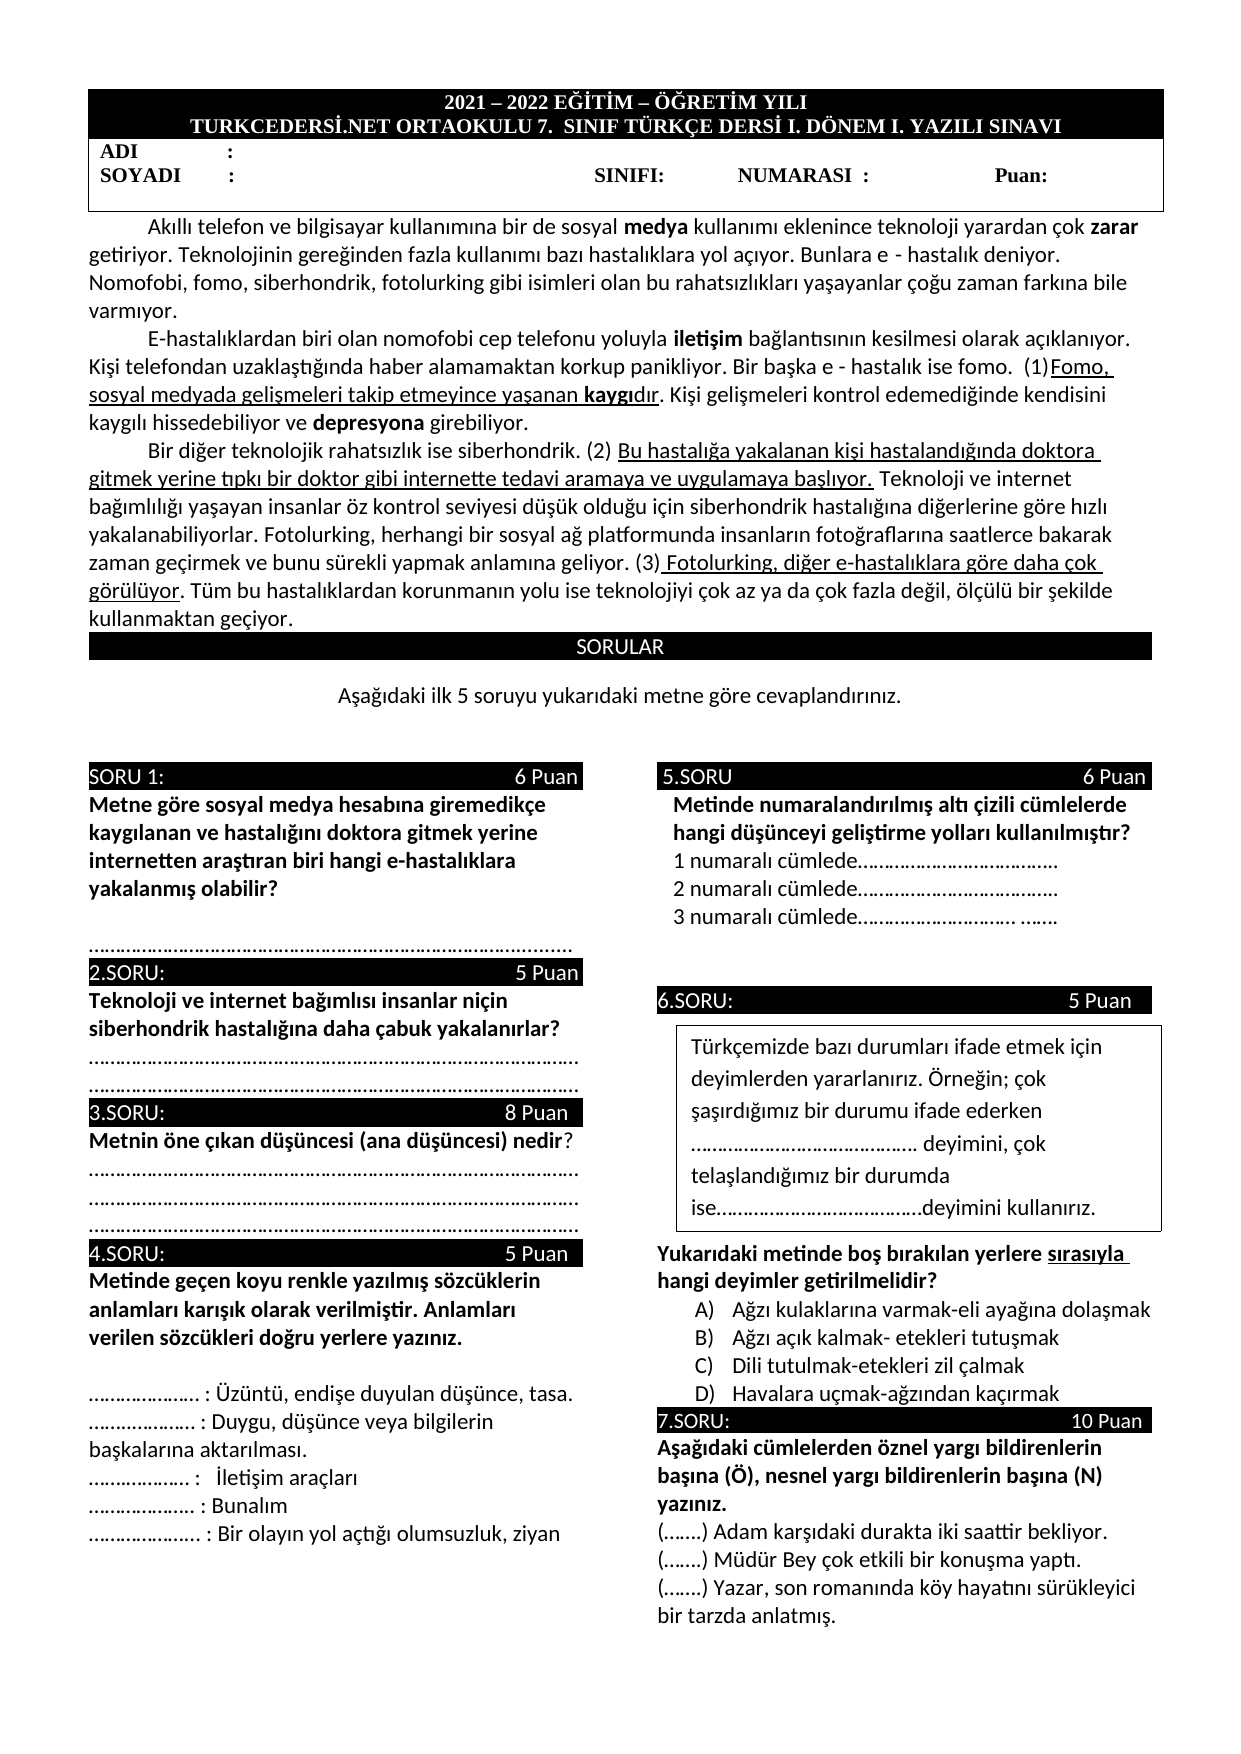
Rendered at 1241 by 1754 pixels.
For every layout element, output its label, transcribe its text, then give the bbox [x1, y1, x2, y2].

text Bir diğer teknolojik rahatsızlık ise siberhondrik. (2) Bu hastalığa yakalanan kişi hastalandığında doktora gitmek yerine tıpkı bir doktor gibi internette tedavi aramaya ve uygulamaya başlıyor. Teknoloji ve internet bağımlılığı yaşayan insanlar öz kontrol seviyesi düşük olduğu için siberhondrik hastalığına diğerlerine göre hızlı yakalanabiliyorlar. Fotolurking, herhangi bir sosyal ağ platformunda insanların fotoğraflarına saatlerce bakarak zaman geçirmek ve bunu sürekli yapmak anlamına geliyor. (3) Fotolurking, diğer e-hastalıklara göre daha çok görülüyor. Tüm bu hastalıklardan korunmanın yolu ise teknolojiyi çok az ya da çok fazla değil, ölçülü bir şekilde kullanmaktan geçiyor. [89, 436, 1152, 632]
text …….………… : İletişim araçları [89, 1463, 583, 1491]
text 5.SORU 6 Puan [657, 762, 1152, 790]
text (…….) Yazar, son romanında köy hayatını sürükleyici bir tarzda anlatmış. [657, 1573, 1152, 1629]
table_header 2021 – 2022 EĞİTİM – ÖĞRETİM YILI TURKCEDERSİ.NET ORTAOKULU 7. SINIF TÜRKÇE DERSİ I. DÖNEM I. YAZILI SINAVI [89, 90, 1163, 138]
text (…….) Adam karşıdaki durakta iki saattir bekliyor. [657, 1517, 1152, 1546]
table_cell ADI : SOYADI : SINIFI: NUMARASI : Puan: [89, 139, 1163, 211]
list Ağzı açık kalmak- etekleri tutuşmak [694, 1323, 1152, 1351]
text 4.SORU: 5 Puan [89, 1239, 583, 1267]
text ……………………………………………………………………….......... [89, 930, 1152, 958]
text ………………… : Üzüntü, endişe duyulan düşünce, tasa. [89, 1379, 583, 1407]
text Aşağıdaki ilk 5 soruyu yukarıdaki metne göre cevaplandırınız. [89, 681, 1152, 709]
text SORU 1: 6 Puan [89, 762, 583, 790]
text yakalanmış olabilir? 2 numaralı cümlede……………………………….. [89, 874, 1152, 902]
text 2.SORU: 5 Puan [89, 958, 583, 986]
text Akıllı telefon ve bilgisayar kullanımına bir de sosyal medya kullanımı eklenince teknoloji yarardan çok zarar getiriyor. Teknolojinin gereğinden fazla kullanımı bazı hastalıklara yol açıyor. Bunlara e - hastalık deniyor. Nomofobi, fomo, siberhondrik, fotolurking gibi isimleri olan bu rahatsızlıkları yaşayanlar çoğu zaman farkına bile varmıyor. [89, 212, 1152, 324]
text Teknoloji ve internet bağımlısı insanlar niçin siberhondrik hastalığına daha çabuk yakalanırlar? …………………………………………………………………………………………………………………………………………………………………… [89, 986, 583, 1098]
text 7.SORU: 10 Puan [657, 1407, 1152, 1433]
text ………………... : Bir olayın yol açtığı olumsuzluk, ziyan [89, 1519, 583, 1547]
text (…….) Müdür Bey çok etkili bir konuşma yaptı. [657, 1546, 1152, 1573]
text Metnin öne çıkan düşüncesi (ana düşüncesi) nedir? ……………………………………………………………………………………………………………………………………………………………………………………………………………………………………………………… [89, 1127, 583, 1239]
text E-hastalıklardan biri olan nomofobi cep telefonu yoluyla iletişim bağlantısının kesilmesi olarak açıklanıyor. Kişi telefondan uzaklaştığında haber alamamaktan korkup panikliyor. Bir başka e - hastalık ise fomo. (1)Fomo, sosyal medyada gelişmeleri takip etmeyince yaşanan kaygıdır. Kişi gelişmeleri kontrol edemediğinde kendisini kaygılı hissedebiliyor ve depresyona girebiliyor. [89, 324, 1152, 436]
text Aşağıdaki cümlelerden öznel yargı bildirenlerin başına (Ö), nesnel yargı bildirenlerin başına (N) yazınız. [657, 1433, 1152, 1517]
text Metne göre sosyal medya hesabına giremedikçe Metinde numaralandırılmış altı çizili cümlelerde [89, 790, 1152, 818]
text internetten araştıran biri hangi e-hastalıklara 1 numaralı cümlede……………………………….. [89, 846, 1152, 874]
text SORULAR [89, 632, 1152, 660]
text Metinde geçen koyu renkle yazılmış sözcüklerin anlamları karışık olarak verilmiştir. Anlamları verilen sözcükleri doğru yerlere yazınız. [89, 1267, 583, 1351]
text Yukarıdaki metinde boş bırakılan yerlere sırasıyla hangi deyimler getirilmelidir? [657, 1239, 1152, 1295]
text ……..………… : Duygu, düşünce veya bilgilerin başkalarına aktarılması. [89, 1407, 583, 1463]
text 3.SORU: 8 Puan [89, 1098, 583, 1127]
text kaygılanan ve hastalığını doktora gitmek yerine hangi düşünceyi geliştirme yolları kullanılmıştır? [89, 818, 1152, 846]
list Ağzı kulaklarına varmak-eli ayağına dolaşmak [694, 1295, 1152, 1323]
list Havalara uçmak-ağzından kaçırmak [694, 1379, 1152, 1407]
text 3 numaralı cümlede………………………… ……. [89, 902, 1152, 930]
list Dili tutulmak-etekleri zil çalmak [694, 1351, 1152, 1379]
text 6.SORU: 5 Puan [657, 986, 1152, 1014]
text ……………….. : Bunalım [89, 1491, 583, 1519]
